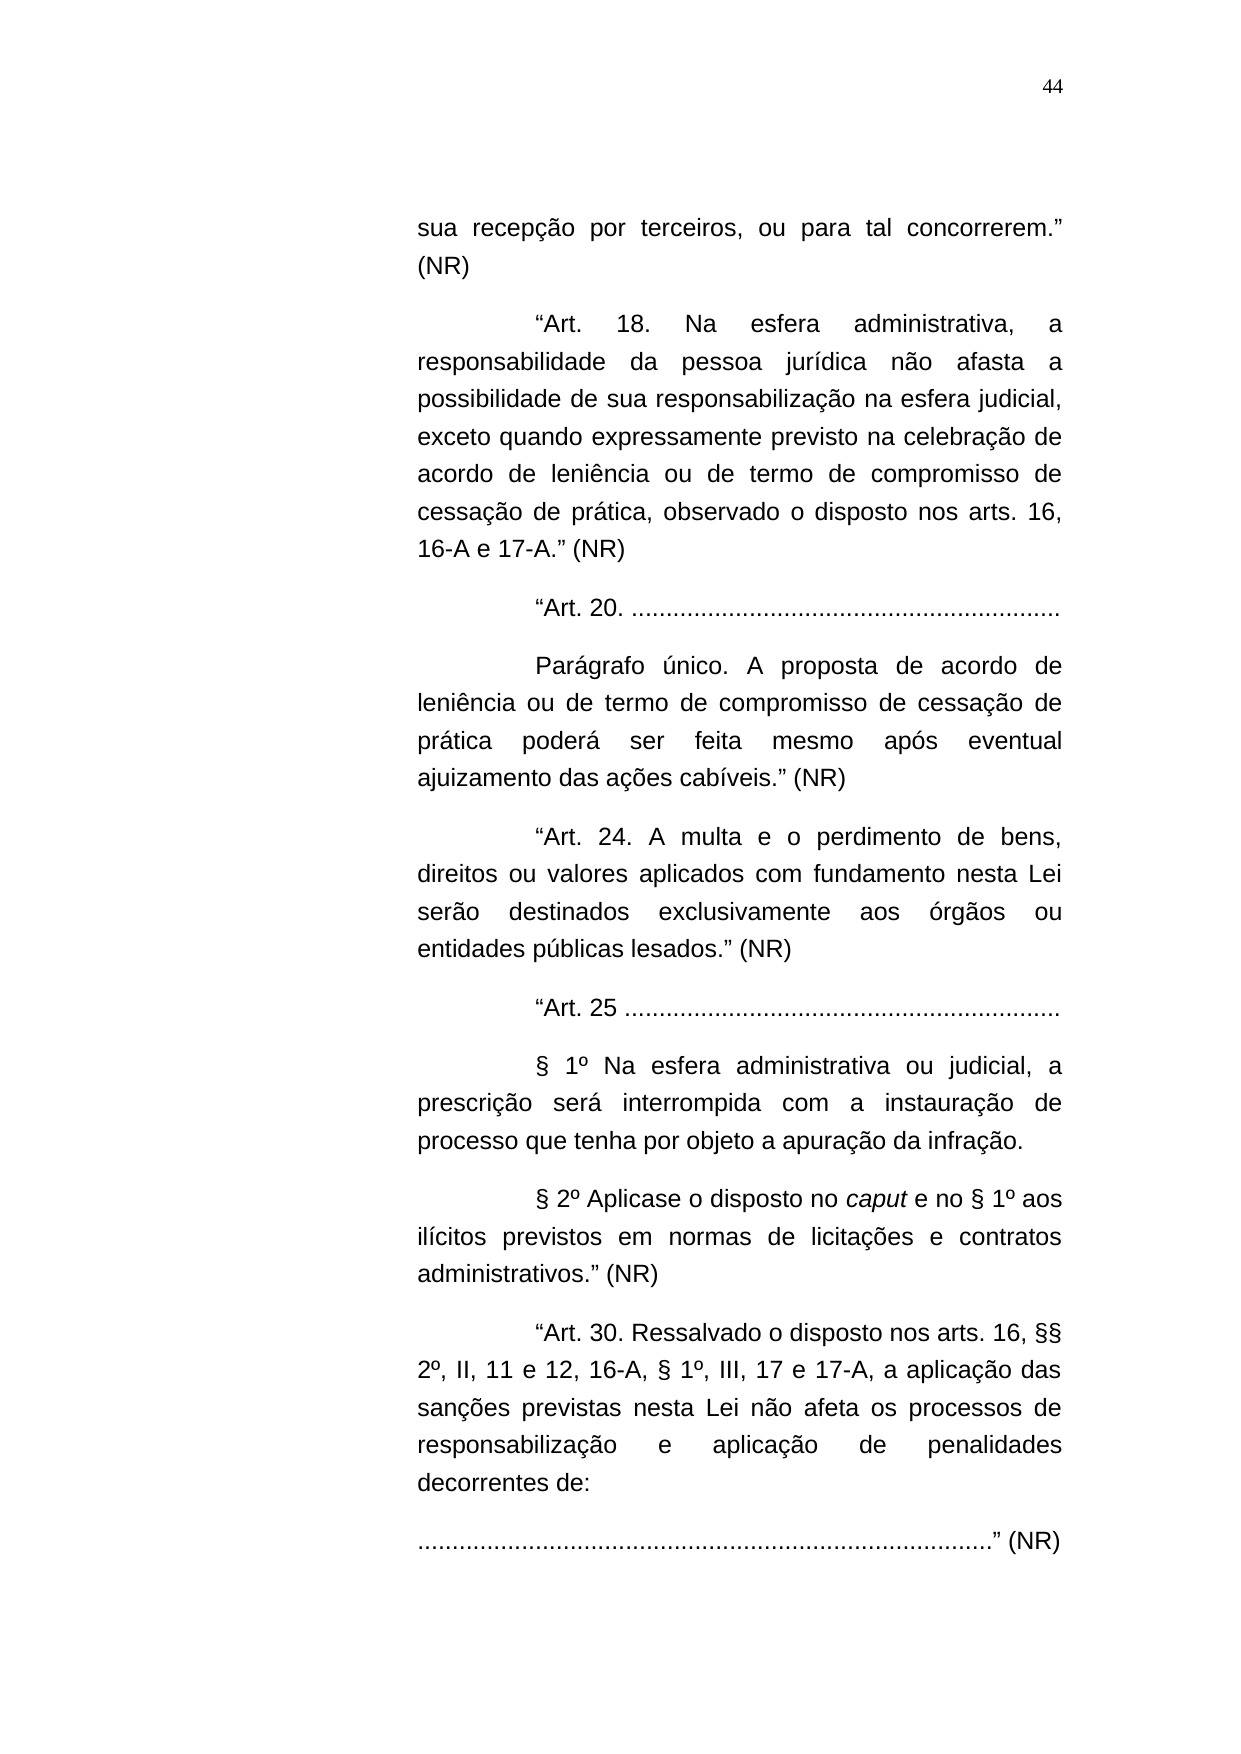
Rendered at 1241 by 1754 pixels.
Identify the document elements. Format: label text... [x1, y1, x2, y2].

text § 1º Na esfera administrativa ou judicial, a prescrição será interrompida com a instauração de processo que tenha por objeto a apuração da infração. [417, 1044, 1063, 1157]
text “Art. 30. Ressalvado o disposto nos arts. 16, §§ 2º, II, 11 e 12, 16-A, § 1º, III, 17 e 17-A, a aplicação das sanções previstas nesta Lei não afeta os processos de responsabilização e aplicação de penalidades decorrentes de: [417, 1311, 1063, 1498]
text ...................................................................................” (NR) [417, 1519, 1063, 1557]
text “Art. 20. .............................................................. [417, 586, 1063, 623]
text “Art. 24. A multa e o perdimento de bens, direitos ou valores aplicados com fundamento nesta Lei serão destinados exclusivamente aos órgãos ou entidades públicas lesados.” (NR) [417, 815, 1063, 965]
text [417, 207, 1063, 282]
text Parágrafo único. A proposta de acordo de leniência ou de termo de compromisso de cessação de prática poderá ser feita mesmo após eventual ajuizamento das ações cabíveis.” (NR) [417, 644, 1063, 794]
text § 2º Aplica­se o disposto no caput e no § 1º aos ilícitos previstos em normas de licitações e contratos administrativos.” (NR) [417, 1178, 1063, 1290]
text “Art. 18. Na esfera administrativa, a responsabilidade da pessoa jurídica não afasta a possibilidade de sua responsabilização na esfera judicial, exceto quando expressamente previsto na celebração de acordo de leniência ou de termo de compromisso de cessação de prática, observado o disposto nos arts. 16, 16-A e 17-A.” (NR) [417, 303, 1063, 565]
text “Art. 25 ............................................................... [417, 986, 1063, 1023]
